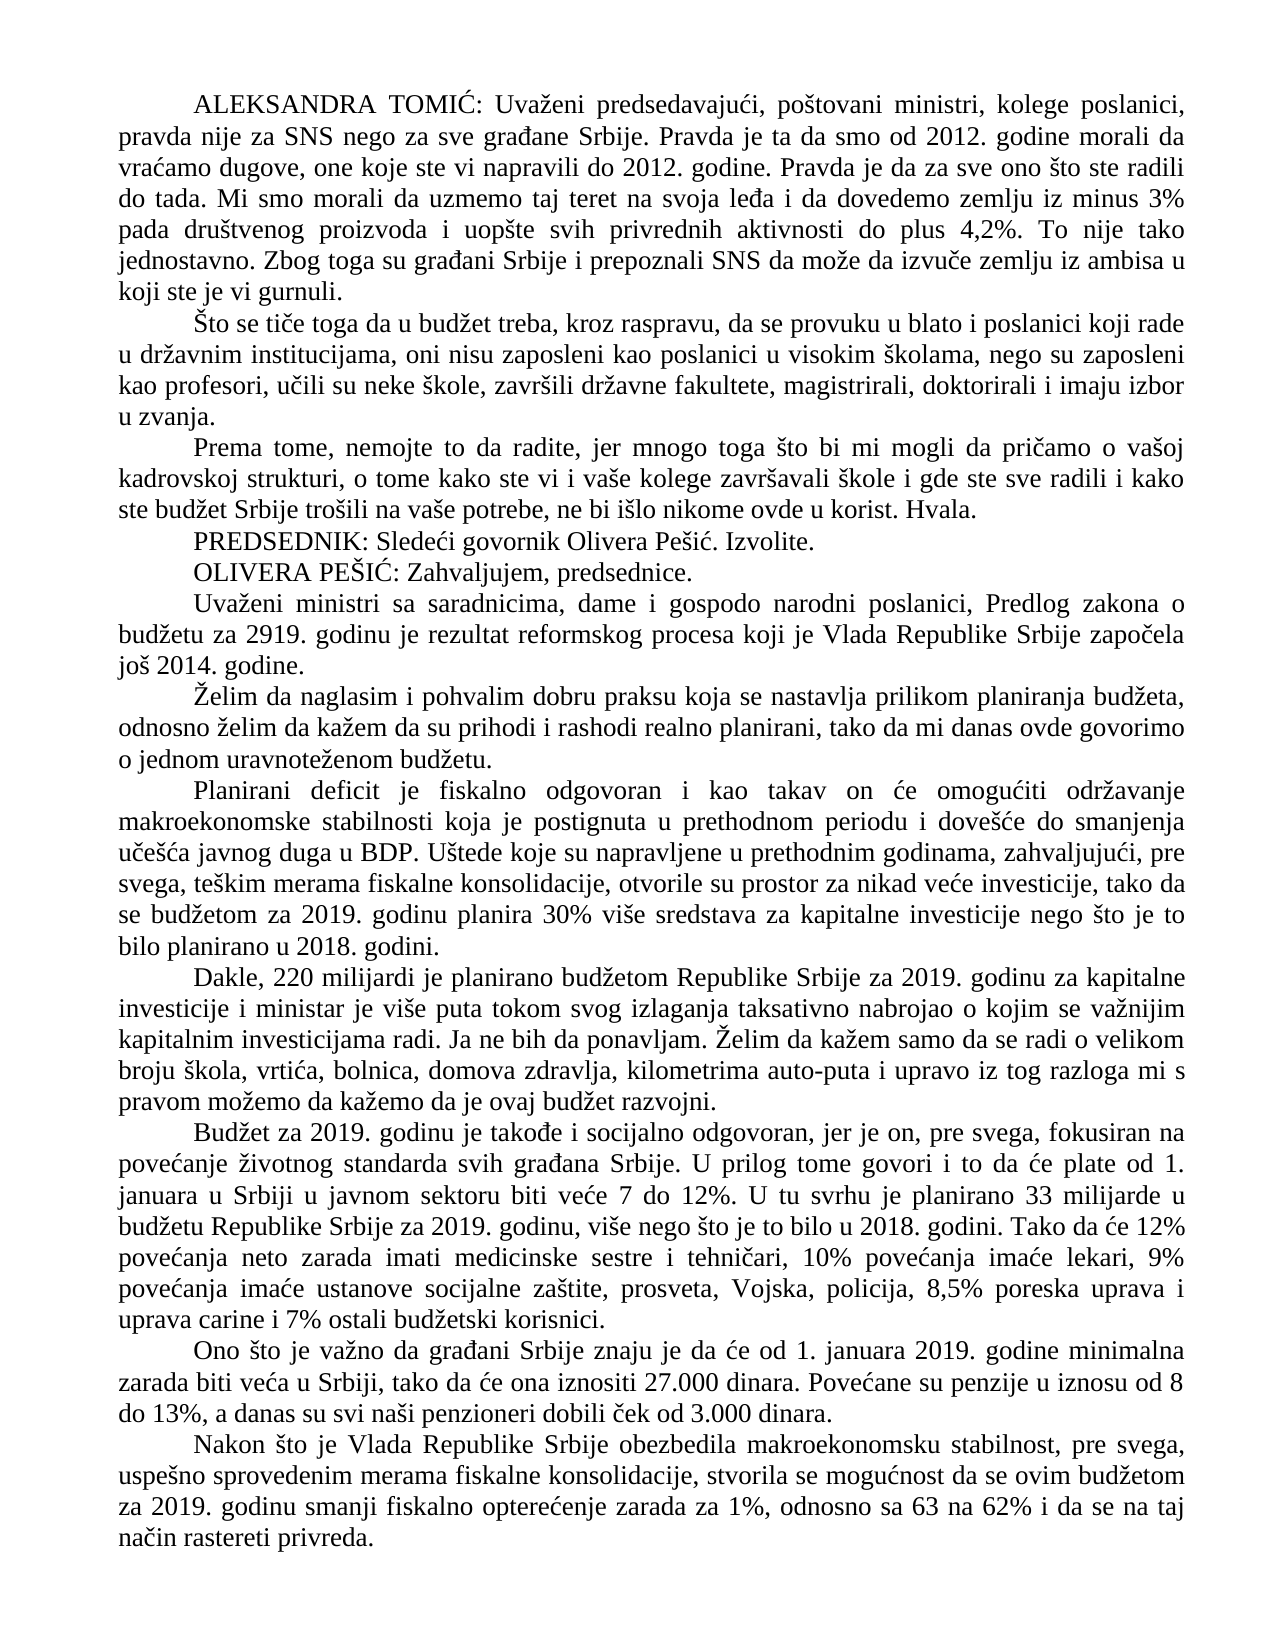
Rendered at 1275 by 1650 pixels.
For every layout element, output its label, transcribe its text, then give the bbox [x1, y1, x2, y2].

text Što se tiče toga da u budžet treba, kroz raspravu, da se provuku u blato i poslanici koji rade u državnim institucijama, oni nisu zaposleni kao poslanici u visokim školama, nego su zaposleni kao profesori, učili su neke škole, završili državne fakultete, magistrirali, doktorirali i imaju izbor u zvanja. [118, 307, 1186, 431]
text Budžet za 2019. godinu je takođe i socijalno odgovoran, jer je on, pre svega, fokusiran na povećanje životnog standarda svih građana Srbije. U prilog tome govori i to da će plate od 1. januara u Srbiji u javnom sektoru biti veće 7 do 12%. U tu svrhu je planirano 33 milijarde u budžetu Republike Srbije za 2019. godinu, više nego što je to bilo u 2018. godini. Tako da će 12% povećanja neto zarada imati medicinske sestre i tehničari, 10% povećanja imaće lekari, 9% povećanja imaće ustanove socijalne zaštite, prosveta, Vojska, policija, 8,5% poreska uprava i uprava carine i 7% ostali budžetski korisnici. [118, 1116, 1186, 1334]
text Želim da naglasim i pohvalim dobru praksu koja se nastavlja prilikom planiranja budžeta, odnosno želim da kažem da su prihodi i rashodi realno planirani, tako da mi danas ovde govorimo o jednom uravnoteženom budžetu. [118, 680, 1186, 774]
text Prema tome, nemojte to da radite, jer mnogo toga što bi mi mogli da pričamo o vašoj kadrovskoj strukturi, o tome kako ste vi i vaše kolege završavali škole i gde ste sve radili i kako ste budžet Srbije trošili na vaše potrebe, ne bi išlo nikome ovde u korist. Hvala. [118, 431, 1186, 525]
text ALEKSANDRA TOMIĆ: Uvaženi predsedavajući, poštovani ministri, kolege poslanici, pravda nije za SNS nego za sve građane Srbije. Pravda je ta da smo od 2012. godine morali da vraćamo dugove, one koje ste vi napravili do 2012. godine. Pravda je da za sve ono što ste radili do tada. Mi smo morali da uzmemo taj teret na svoja leđa i da dovedemo zemlju iz minus 3% pada društvenog proizvoda i uopšte svih privrednih aktivnosti do plus 4,2%. To nije tako jednostavno. Zbog toga su građani Srbije i prepoznali SNS da može da izvuče zemlju iz ambisa u koji ste je vi gurnuli. [118, 89, 1186, 307]
text Nakon što je Vlada Republike Srbije obezbedila makroekonomsku stabilnost, pre svega, uspešno sprovedenim merama fiskalne konsolidacije, stvorila se mogućnost da se ovim budžetom za 2019. godinu smanji fiskalno opterećenje zarada za 1%, odnosno sa 63 na 62% i da se na taj način rastereti privreda. [118, 1428, 1186, 1552]
text OLIVERA PEŠIĆ: Zahvaljujem, predsednice. [118, 556, 1186, 587]
text Ono što je važno da građani Srbije znaju je da će od 1. januara 2019. godine minimalna zarada biti veća u Srbiji, tako da će ona iznositi 27.000 dinara. Povećane su penzije u iznosu od 8 do 13%, a danas su svi naši penzioneri dobili ček od 3.000 dinara. [118, 1334, 1186, 1428]
text Planirani deficit je fiskalno odgovoran i kao takav on će omogućiti održavanje makroekonomske stabilnosti koja je postignuta u prethodnom periodu i dovešće do smanjenja učešća javnog duga u BDP. Uštede koje su napravljene u prethodnim godinama, zahvaljujući, pre svega, teškim merama fiskalne konsolidacije, otvorile su prostor za nikad veće investicije, tako da se budžetom za 2019. godinu planira 30% više sredstava za kapitalne investicije nego što je to bilo planirano u 2018. godini. [118, 774, 1186, 961]
text PREDSEDNIK: Sledeći govornik Olivera Pešić. Izvolite. [118, 525, 1186, 556]
text Uvaženi ministri sa saradnicima, dame i gospodo narodni poslanici, Predlog zakona o budžetu za 2919. godinu je rezultat reformskog procesa koji je Vlada Republike Srbije započela još 2014. godine. [118, 587, 1186, 680]
text Dakle, 220 milijardi je planirano budžetom Republike Srbije za 2019. godinu za kapitalne investicije i ministar je više puta tokom svog izlaganja taksativno nabrojao o kojim se važnijim kapitalnim investicijama radi. Ja ne bih da ponavljam. Želim da kažem samo da se radi o velikom broju škola, vrtića, bolnica, domova zdravlja, kilometrima auto-puta i upravo iz tog razloga mi s pravom možemo da kažemo da je ovaj budžet razvojni. [118, 961, 1186, 1116]
